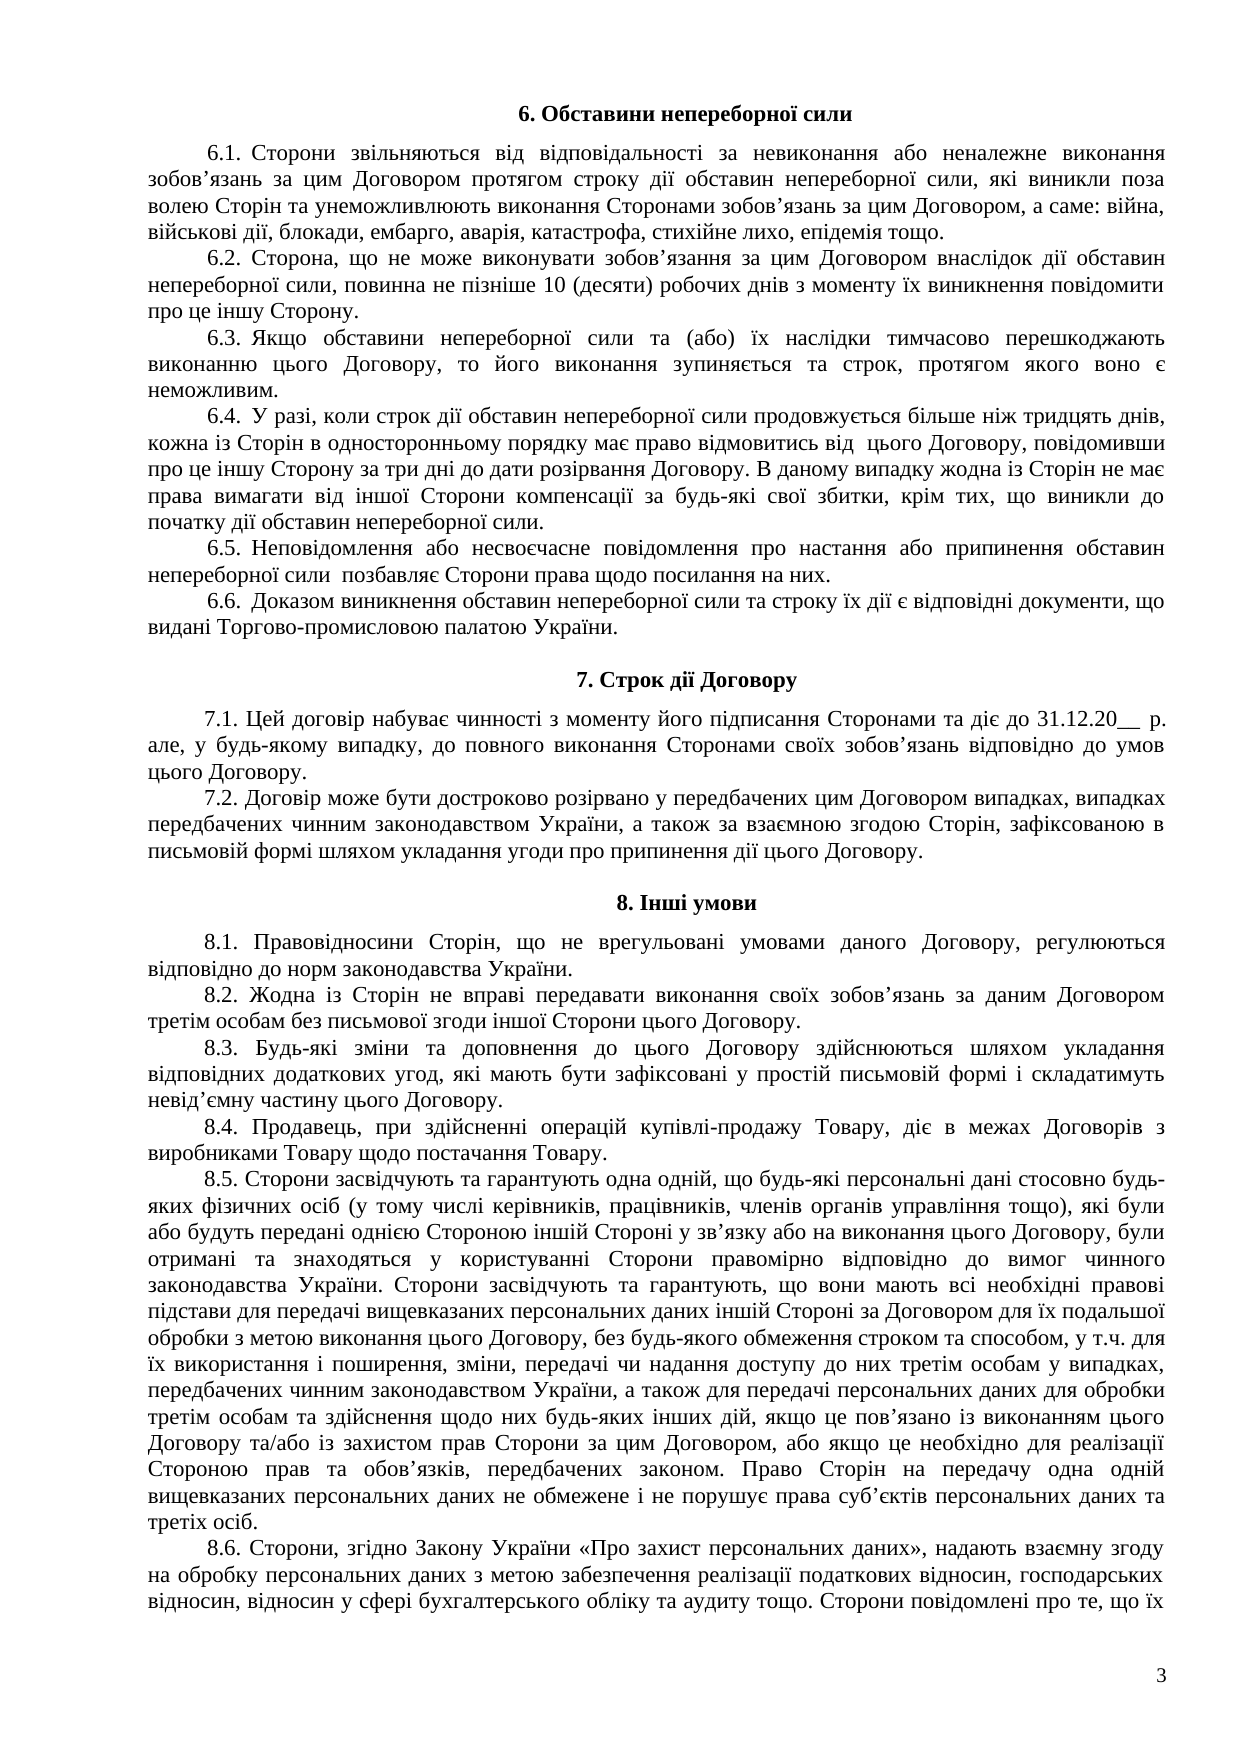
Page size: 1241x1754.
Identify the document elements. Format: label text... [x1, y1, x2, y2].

text 8.5. Сторони засвідчують та гарантують одна одній, що будь-які персональні дані стосовно будь-яких фізичних осіб (у тому числі керівників, працівників, членів органів управління тощо), які були або будуть передані однією Стороною іншій Стороні у зв’язку або на виконання цього Договору, були отримані та знаходяться у користуванні Сторони правомірно відповідно до вимог чинного законодавства України. Сторони засвідчують та гарантують, що вони мають всі необхідні правові підстави для передачі вищевказаних персональних даних іншій Стороні за Договором для їх подальшої обробки з метою виконання цього Договору, без будь-якого обмеження строком та способом, у т.ч. для їх використання і поширення, зміни, передачі чи надання доступу до них третім особам у випадках, передбачених чинним законодавством України, а також для передачі персональних даних для обробки третім особам та здійснення щодо них будь-яких інших дій, якщо це пов’язано із виконанням цього Договору та/або із захистом прав Сторони за цим Договором, або якщо це необхідно для реалізації Стороною прав та обов’язків, передбачених законом. Право Сторін на передачу одна одній вищевказаних персональних даних не обмежене і не порушує права суб’єктів персональних даних та третіх осіб. [148, 1166, 1167, 1534]
text 7.1. Цей договір набуває чинності з моменту його підписання Сторонами та діє до 31.12.20__ р. але, у будь-якому випадку, до повного виконання Сторонами своїх зобов’язань відповідно до умов цього Договору. [148, 705, 1167, 784]
text 7.2. Договір може бути достроково розірвано у передбачених цим Договором випадках, випадках передбачених чинним законодавством України, а також за взаємною згодою Сторін, зафіксованою в письмовій формі шляхом укладання угоди про припинення дії цього Договору. [148, 784, 1167, 863]
text 6. Обставини непереборної сили [148, 100, 1167, 127]
text 8.2. Жодна із Сторін не вправі передавати виконання своїх зобов’язань за даним Договором третім особам без письмової згоди іншої Сторони цього Договору. [148, 981, 1167, 1034]
list Доказом виникнення обставин непереборної сили та строку їх дії є відповідні документи, що видані Торгово-промисловою палатою України. [148, 587, 1167, 640]
text 8.1. Правовідносини Сторін, що не врегульовані умовами даного Договору, регулюються відповідно до норм законодавства України. [148, 928, 1167, 981]
text 7. Строк дії Договору [148, 666, 1167, 692]
list Сторона, що не може виконувати зобов’язання за цим Договором внаслідок дії обставин непереборної сили, повинна не пізніше 10 (десяти) робочих днів з моменту їх виникнення повідомити про це іншу Сторону. [148, 244, 1167, 323]
list Якщо обставини непереборної сили та (або) їх наслідки тимчасово перешкоджають виконанню цього Договору, то його виконання зупиняється та строк, протягом якого воно є неможливим. [148, 323, 1167, 403]
list У разі, коли строк дії обставин непереборної сили продовжується більше ніж тридцять днів, кожна із Сторін в односторонньому порядку має право відмовитись від цього Договору, повідомивши про це іншу Сторону за три дні до дати розірвання Договору. В даному випадку жодна із Сторін не має права вимагати від іншої Сторони компенсації за будь-які свої збитки, крім тих, що виникли до початку дії обставин непереборної сили. [148, 403, 1167, 534]
text 8.4. Продавець, при здійсненні операцій купівлі-продажу Товару, діє в межах Договорів з виробниками Товару щодо постачання Товару. [148, 1113, 1167, 1166]
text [148, 1534, 1165, 1613]
text 8.3. Будь-які зміни та доповнення до цього Договору здійснюються шляхом укладання відповідних додаткових угод, які мають бути зафіксовані у простій письмовій формі і складатимуть невід’ємну частину цього Договору. [148, 1034, 1167, 1113]
list Сторони звільняються від відповідальності за невиконання або неналежне виконання зобов’язань за цим Договором протягом строку дії обставин непереборної сили, які виникли поза волею Сторін та унеможливлюють виконання Сторонами зобов’язань за цим Договором, а саме: війна, військові дії, блокади, ембарго, аварія, катастрофа, стихійне лихо, епідемія тощо. [148, 139, 1167, 244]
text 8. Інші умови [148, 889, 1167, 916]
list Неповідомлення або несвоєчасне повідомлення про настання або припинення обставин непереборної сили позбавляє Сторони права щодо посилання на них. [148, 534, 1167, 587]
